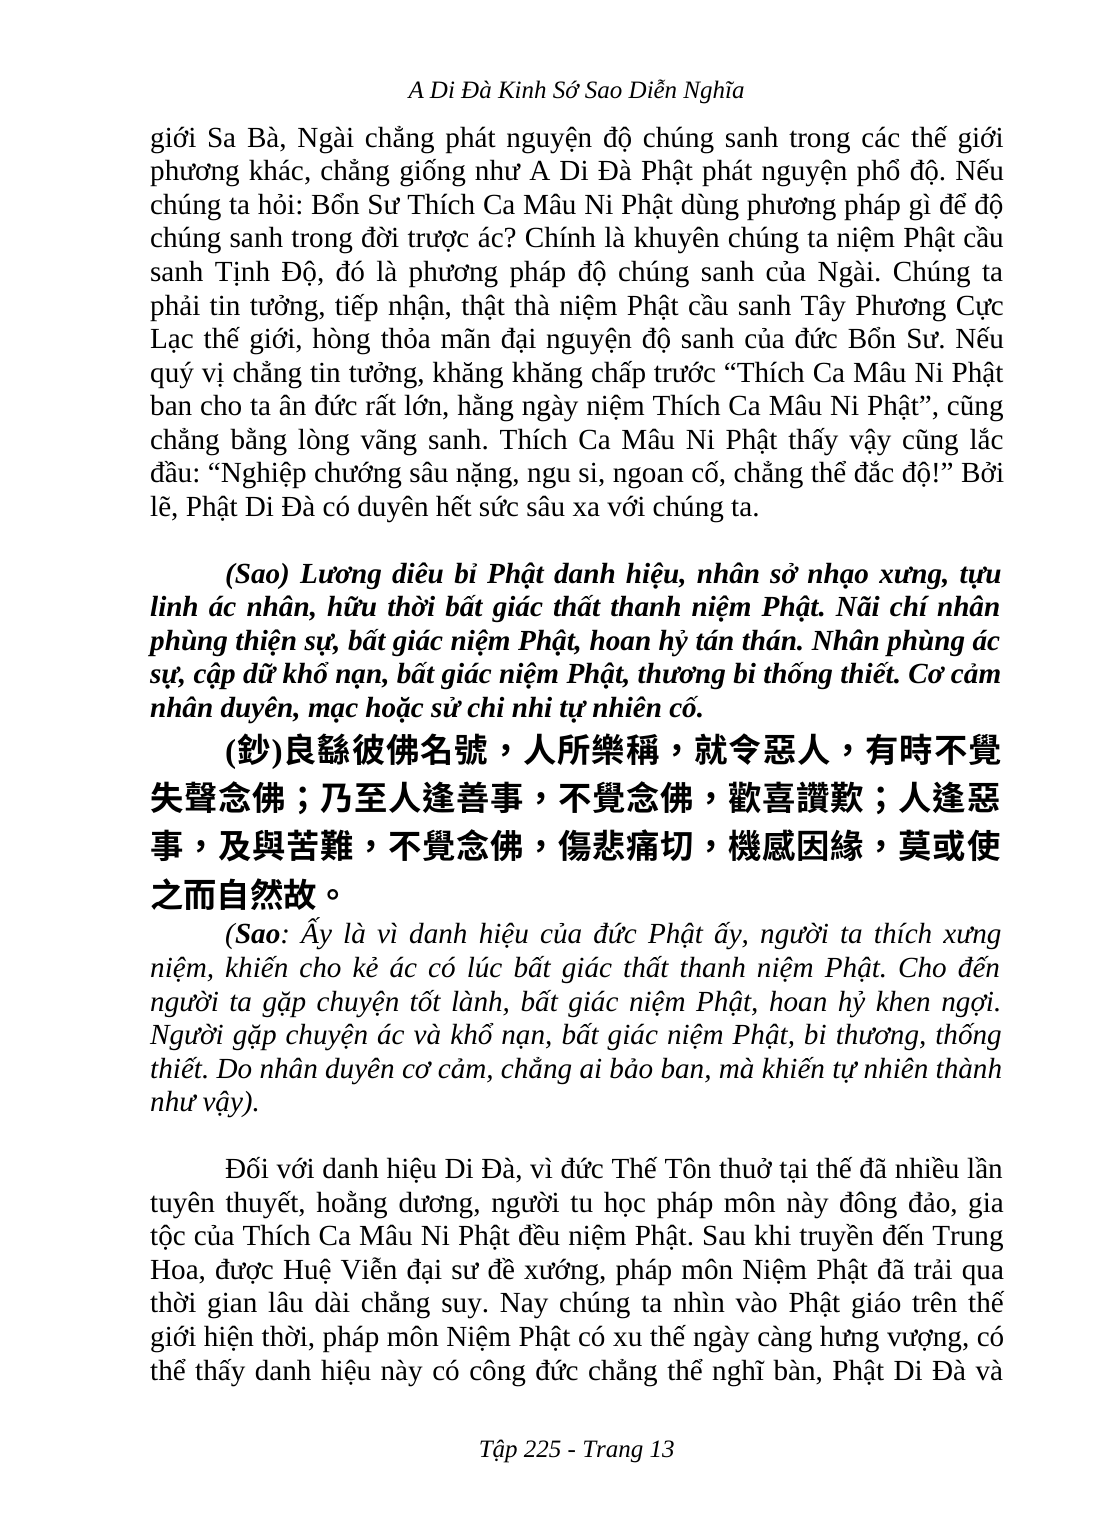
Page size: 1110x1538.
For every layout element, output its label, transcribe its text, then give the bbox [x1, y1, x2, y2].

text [150, 120, 1005, 522]
text (鈔)良繇彼佛名號，人所樂稱，就令惡人，有時不覺失聲念佛；乃至人逢善事，不覺念佛，歡喜讚歎；人逢惡事，及與苦難，不覺念佛，傷悲痛切，機感因緣，莫或使之而自然故。 [150, 724, 1003, 917]
text (Sao: Ấy là vì danh hiệu của đức Phật ấy, người ta thích xưng niệm, khiến cho kẻ ác có lúc bất giác thất thanh niệm Phật. Cho đến người ta gặp chuyện tốt lành, bất giác niệm Phật, hoan hỷ khen ngợi. Người gặp chuyện ác và khổ nạn, bất giác niệm Phật, bi thương, thống thiết. Do nhân duyên cơ cảm, chẳng ai bảo ban, mà khiến tự nhiên thành như vậy). [150, 917, 1005, 1118]
text (Sao) Lương diêu bỉ Phật danh hiệu, nhân sở nhạo xưng, tựu linh ác nhân, hữu thời bất giác thất thanh niệm Phật. Nãi chí nhân phùng thiện sự, bất giác niệm Phật, hoan hỷ tán thán. Nhân phùng ác sự, cập dữ khổ nạn, bất giác niệm Phật, thương bi thống thiết. Cơ cảm nhân duyên, mạc hoặc sử chi nhi tự nhiên cố. [150, 556, 1005, 724]
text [150, 1151, 1005, 1386]
